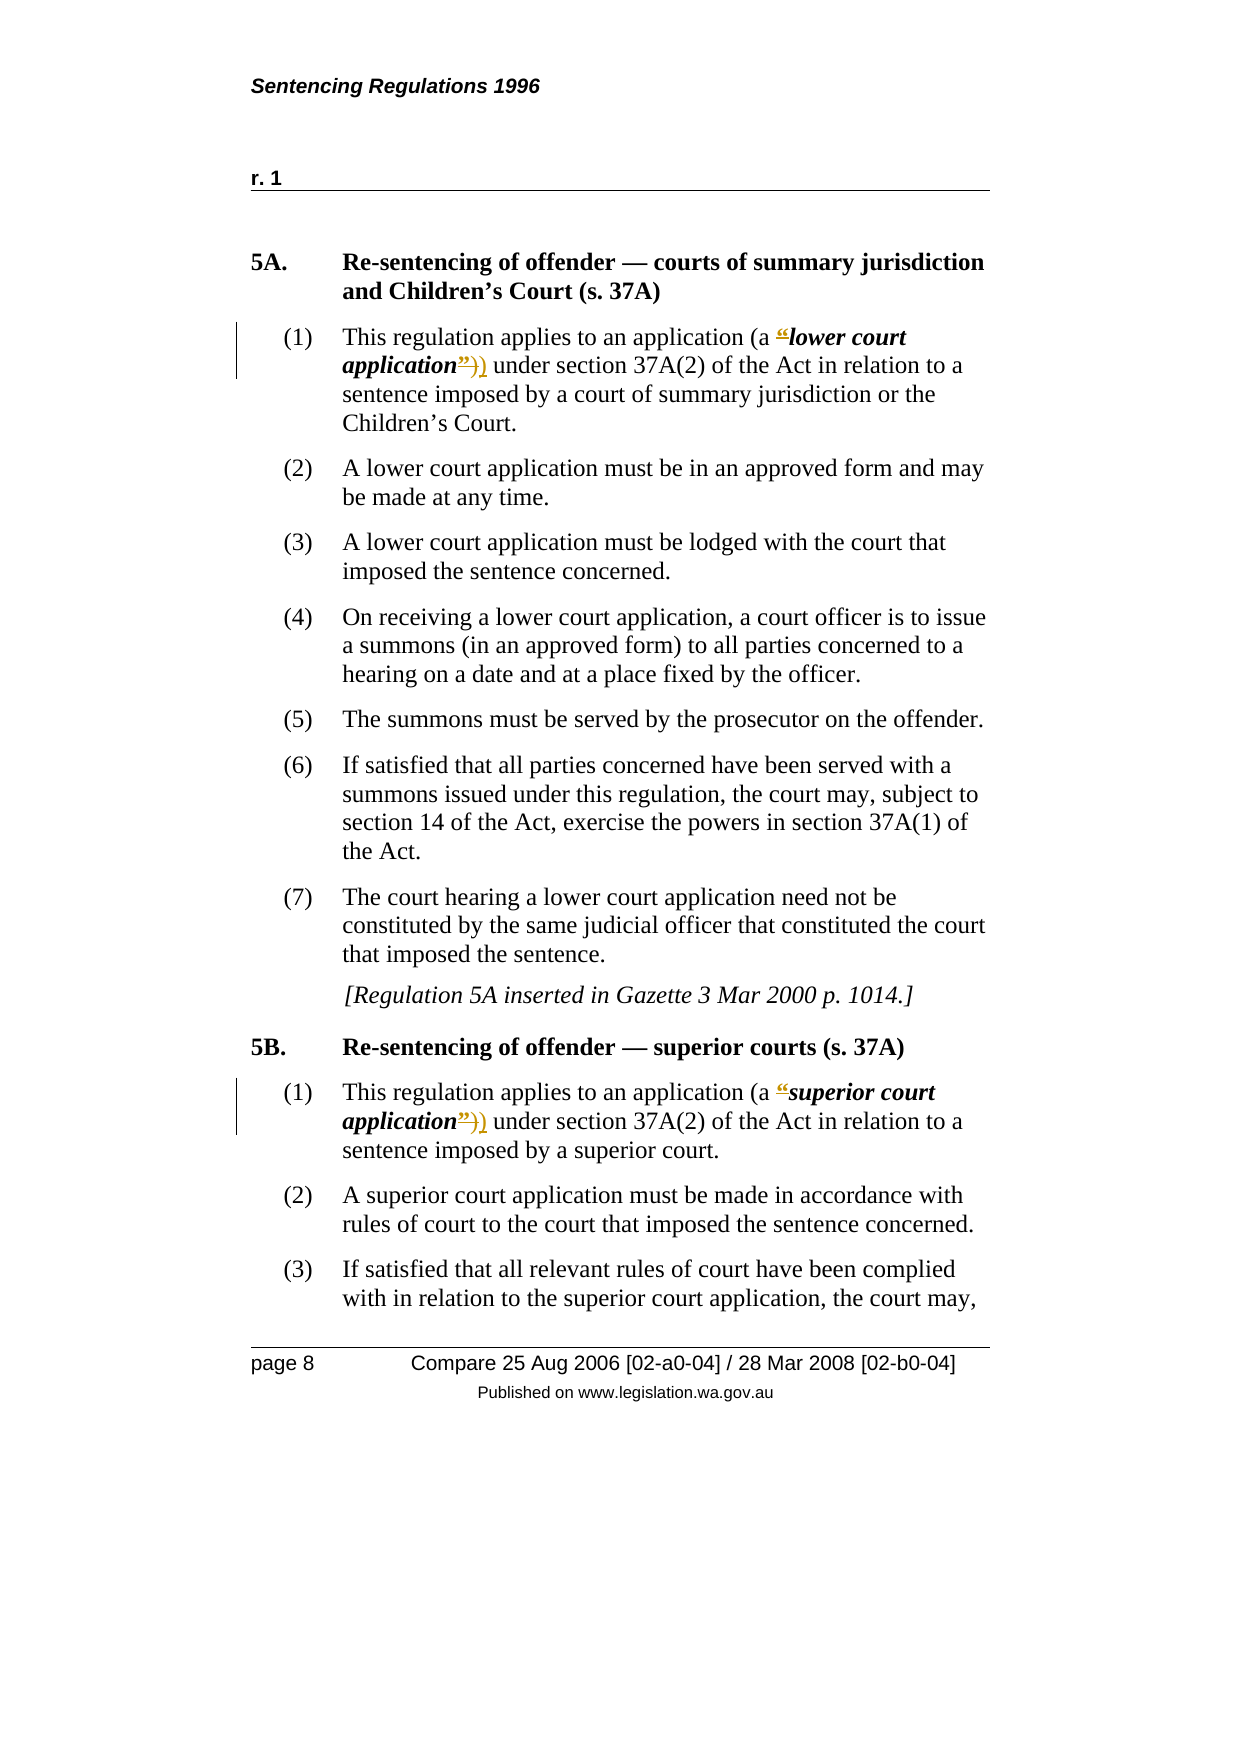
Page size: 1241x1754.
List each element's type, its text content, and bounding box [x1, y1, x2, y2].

text (1) This regulation applies to an application (a lower court application under section 37A(2) of the Act in relation to a sentence imposed by a court of summary jurisdiction or the Children’s Court. [251, 322, 990, 437]
text (2) A superior court application must be made in accordance with rules of court to the court that imposed the sentence concerned. [251, 1180, 990, 1238]
text (7) The court hearing a lower court application need not be constituted by the same judicial officer that constituted the court that imposed the sentence. [251, 882, 990, 968]
text (2) A lower court application must be in an approved form and may be made at any time. [251, 453, 990, 511]
subtitle 5A. Re-sentencing of offender — courts of summary jurisdiction and Children’s Court (s. 37A) [251, 247, 990, 305]
text [Regulation 5A inserted in Gazette 3 Mar 2000 p. 1014.] [251, 980, 990, 1009]
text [251, 1254, 990, 1312]
text (3) A lower court application must be lodged with the court that imposed the sentence concerned. [251, 527, 990, 585]
text (6) If satisfied that all parties concerned have been served with a summons issued under this regulation, the court may, subject to section 14 of the Act, exercise the powers in section 37A(1) of the Act. [251, 750, 990, 865]
text (4) On receiving a lower court application, a court officer is to issue a summons (in an approved form) to all parties concerned to a hearing on a date and at a place fixed by the officer. [251, 602, 990, 688]
text (5) The summons must be served by the prosecutor on the offender. [251, 704, 990, 733]
text (1) This regulation applies to an application (a superior court application under section 37A(2) of the Act in relation to a sentence imposed by a superior court. [251, 1077, 990, 1164]
subtitle 5B. Re-sentencing of offender — superior courts (s. 37A) [251, 1032, 990, 1061]
